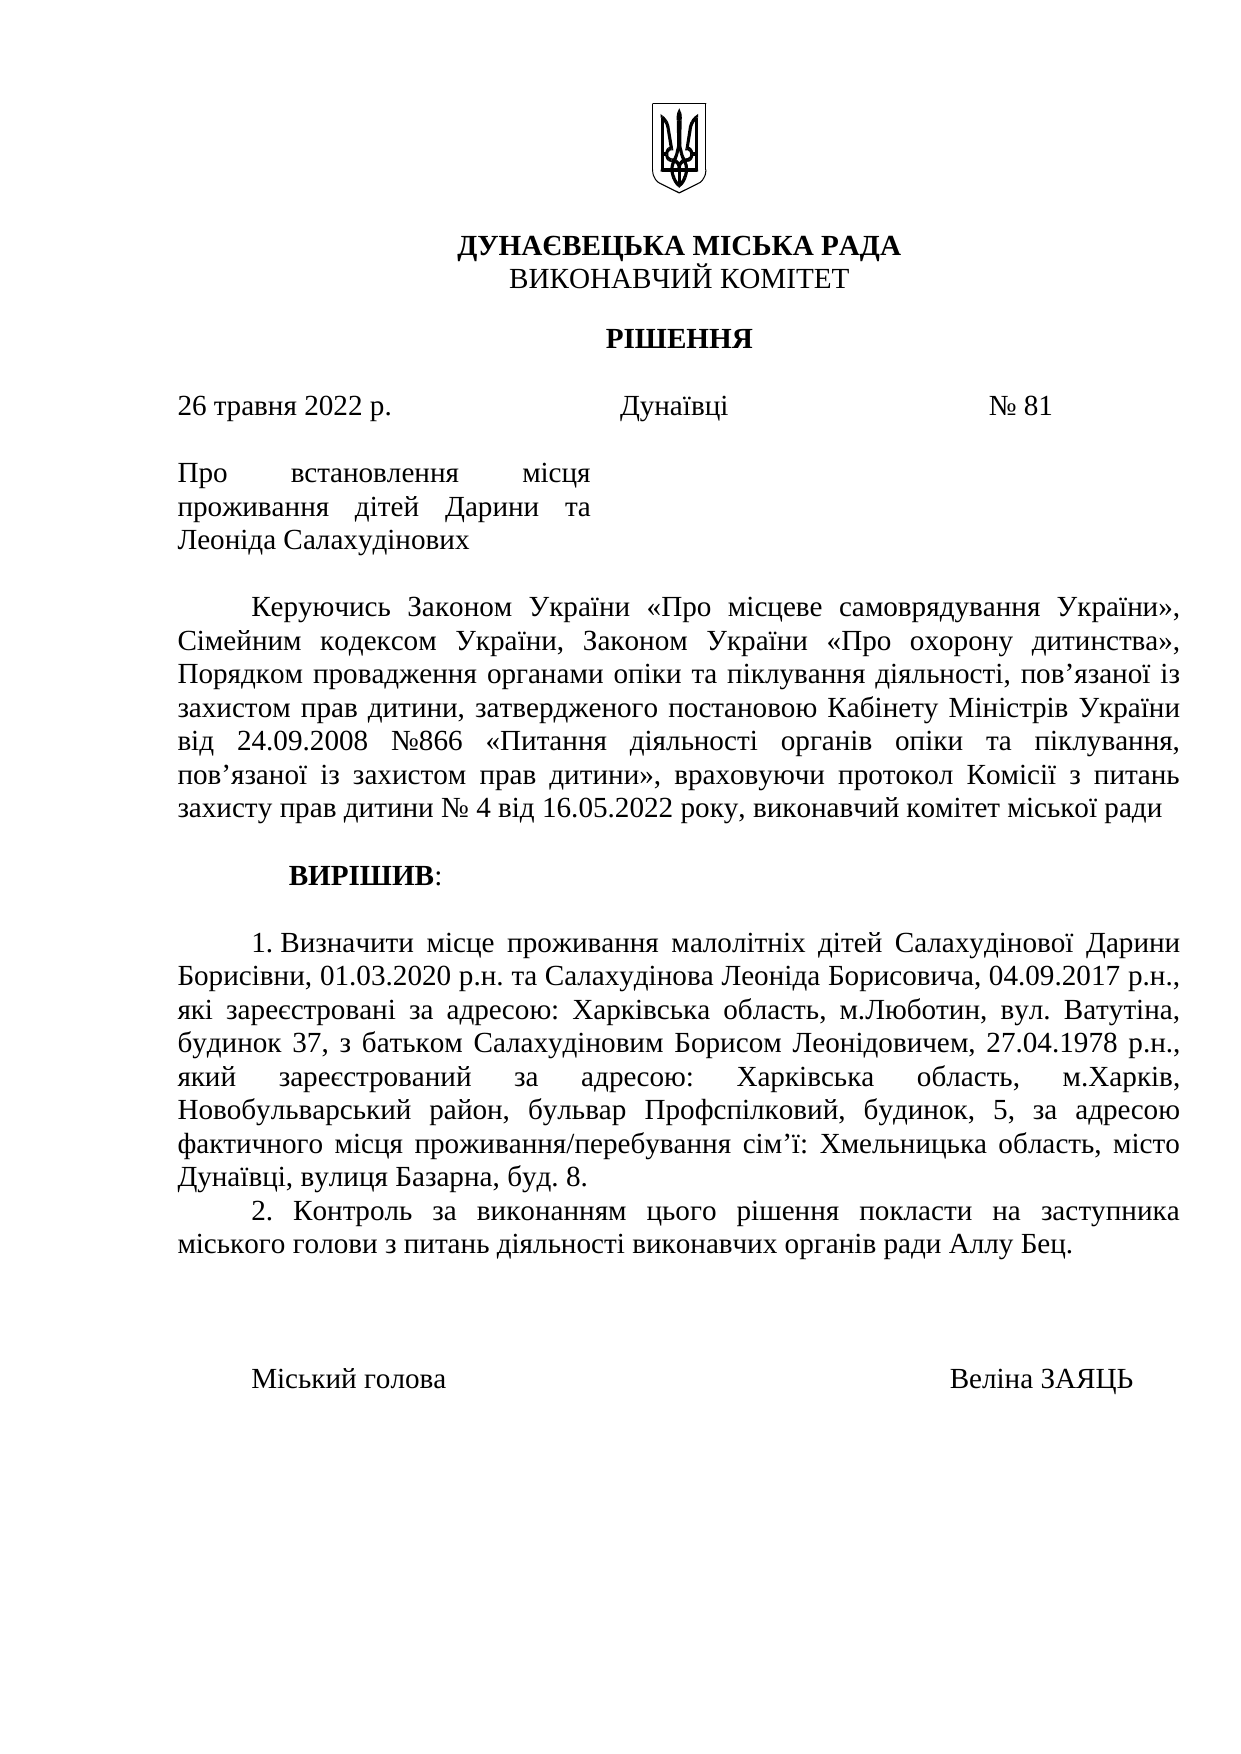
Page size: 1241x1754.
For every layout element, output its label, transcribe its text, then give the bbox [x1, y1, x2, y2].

text 2. Контроль за виконанням цього рішення покласти на заступника міського голови з питань діяльності виконавчих органів ради Аллу Бец. [177, 1193, 1181, 1260]
text 26 травня 2022 р. Дунаївці № 81 [177, 388, 1181, 422]
text 1. Визначити місце проживання малолітніх дітей Салахудінової Дарини Борисівни, 01.03.2020 р.н. та Салахудінова Леоніда Борисовича, 04.09.2017 р.н., які зареєстровані за адресою: Харківська область, м.Люботин, вул. Ватутіна, будинок 37, з батьком Салахудіновим Борисом Леонідовичем, 27.04.1978 р.н., який зареєстрований за адресою: Харківська область, м.Харків, Новобульварський район, бульвар Профспілковий, будинок, 5, за адресою фактичного місця проживання/перебування сім’ї: Хмельницька область, місто Дунаївці, вулиця Базарна, буд. 8. [177, 925, 1181, 1193]
text ВИКОНАВЧИЙ КОМІТЕТ [177, 261, 1181, 295]
text Про встановлення місця проживання дітей Дарини та Леоніда Салахудінових [177, 455, 591, 556]
text Міський голова Веліна ЗАЯЦЬ [177, 1361, 1181, 1394]
text ДУНАЄВЕЦЬКА МІСЬКА РАДА [177, 228, 1181, 261]
list ВИРІШИВ: [288, 858, 1181, 891]
text Керуючись Законом України «Про місцеве самоврядування України», Сімейним кодексом України, Законом України «Про охорону дитинства», Порядком провадження органами опіки та піклування діяльності, пов’язаної із захистом прав дитини, затвердженого постановою Кабінету Міністрів України від 24.09.2008 №866 «Питання діяльності органів опіки та піклування, пов’язаної із захистом прав дитини», враховуючи протокол Комісії з питань захисту прав дитини № 4 від 16.05.2022 року, виконавчий комітет міської ради [177, 589, 1181, 824]
text РІШЕННЯ [177, 321, 1181, 354]
